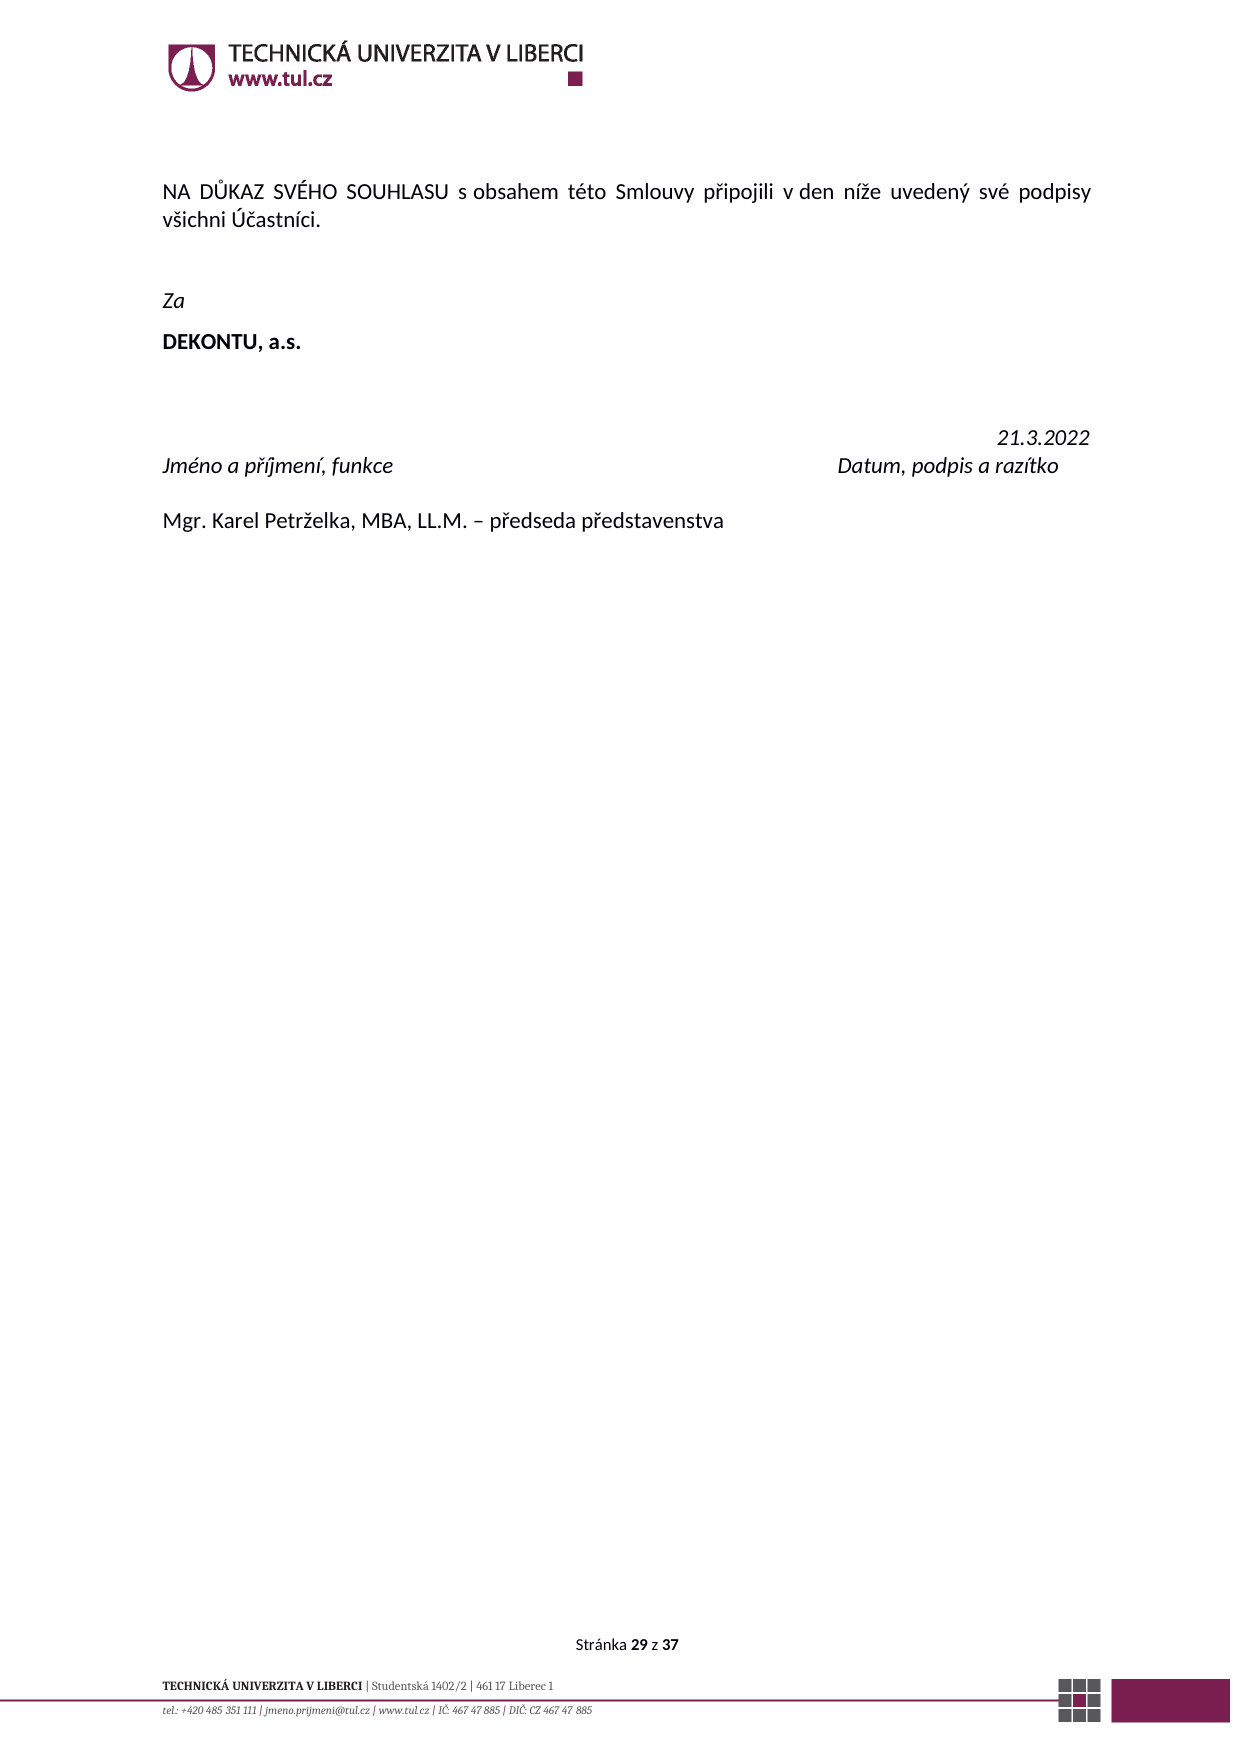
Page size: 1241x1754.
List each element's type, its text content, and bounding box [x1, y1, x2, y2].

text Za [162, 286, 1092, 314]
text Mgr. Karel Petrželka, MBA, LL.M. – předseda představenstva [162, 506, 1092, 534]
text NA DŮKAZ SVÉHO SOUHLASU s obsahem této Smlouvy připojili v den níže uvedený své podpisy všichni Účastníci. [162, 177, 1092, 233]
picture [50, 0, 1241, 124]
text 21.3.2022 [162, 423, 1092, 451]
picture [0, 1679, 1230, 1754]
text DEKONTU, a.s. [162, 327, 1092, 355]
text Jméno a příjmení, funkce Datum, podpis a razítko [162, 451, 1092, 479]
